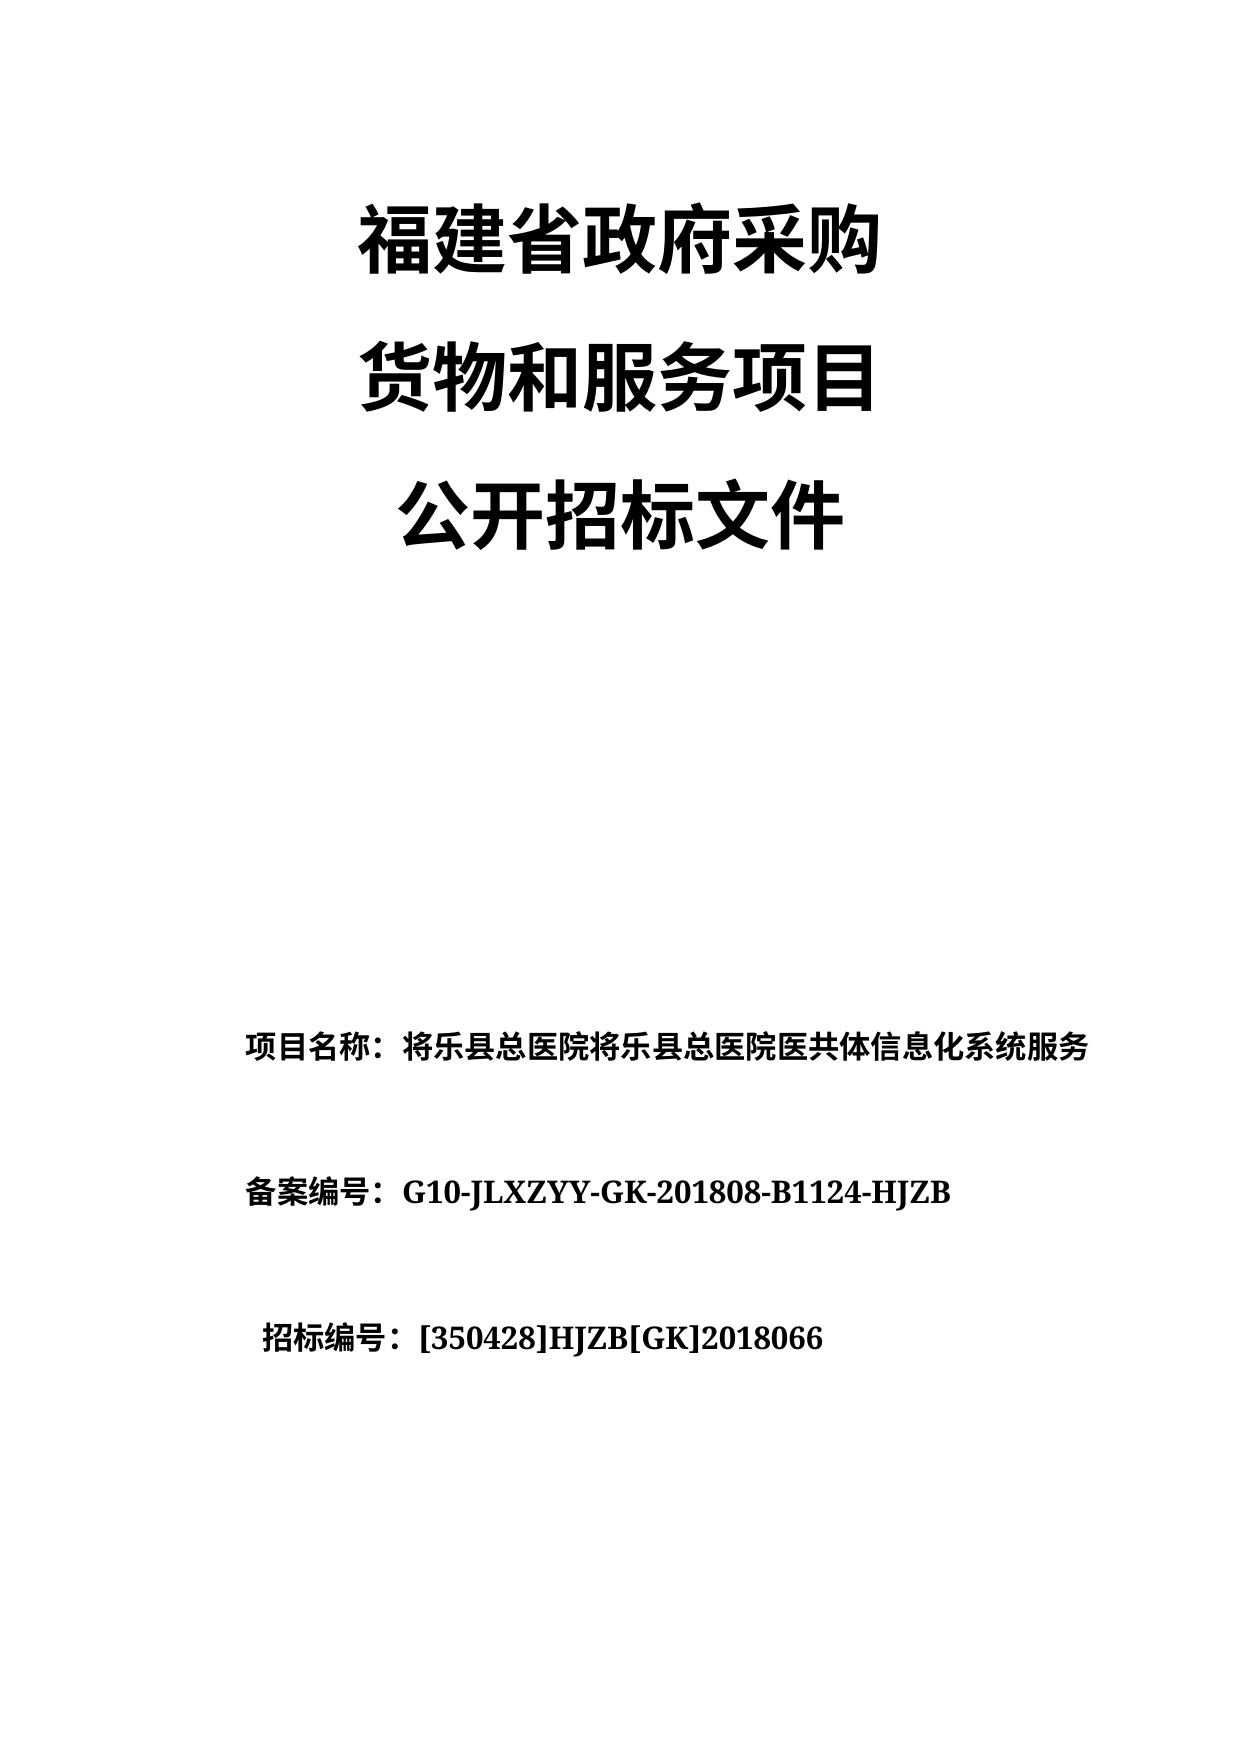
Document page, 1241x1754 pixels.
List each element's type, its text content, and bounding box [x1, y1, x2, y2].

text 项目名称：将乐县总医院将乐县总医院医共体信息化系统服务 [128, 1012, 1112, 1077]
text 货物和服务项目 [128, 308, 1112, 438]
text 公开招标文件 [128, 445, 1112, 575]
text 福建省政府采购 [128, 170, 1112, 300]
text 备案编号：G10-JLXZYY-GK-201808-B1124-HJZB [128, 1158, 1112, 1223]
text 招标编号：[350428]HJZB[GK]2018066 [128, 1303, 1112, 1368]
